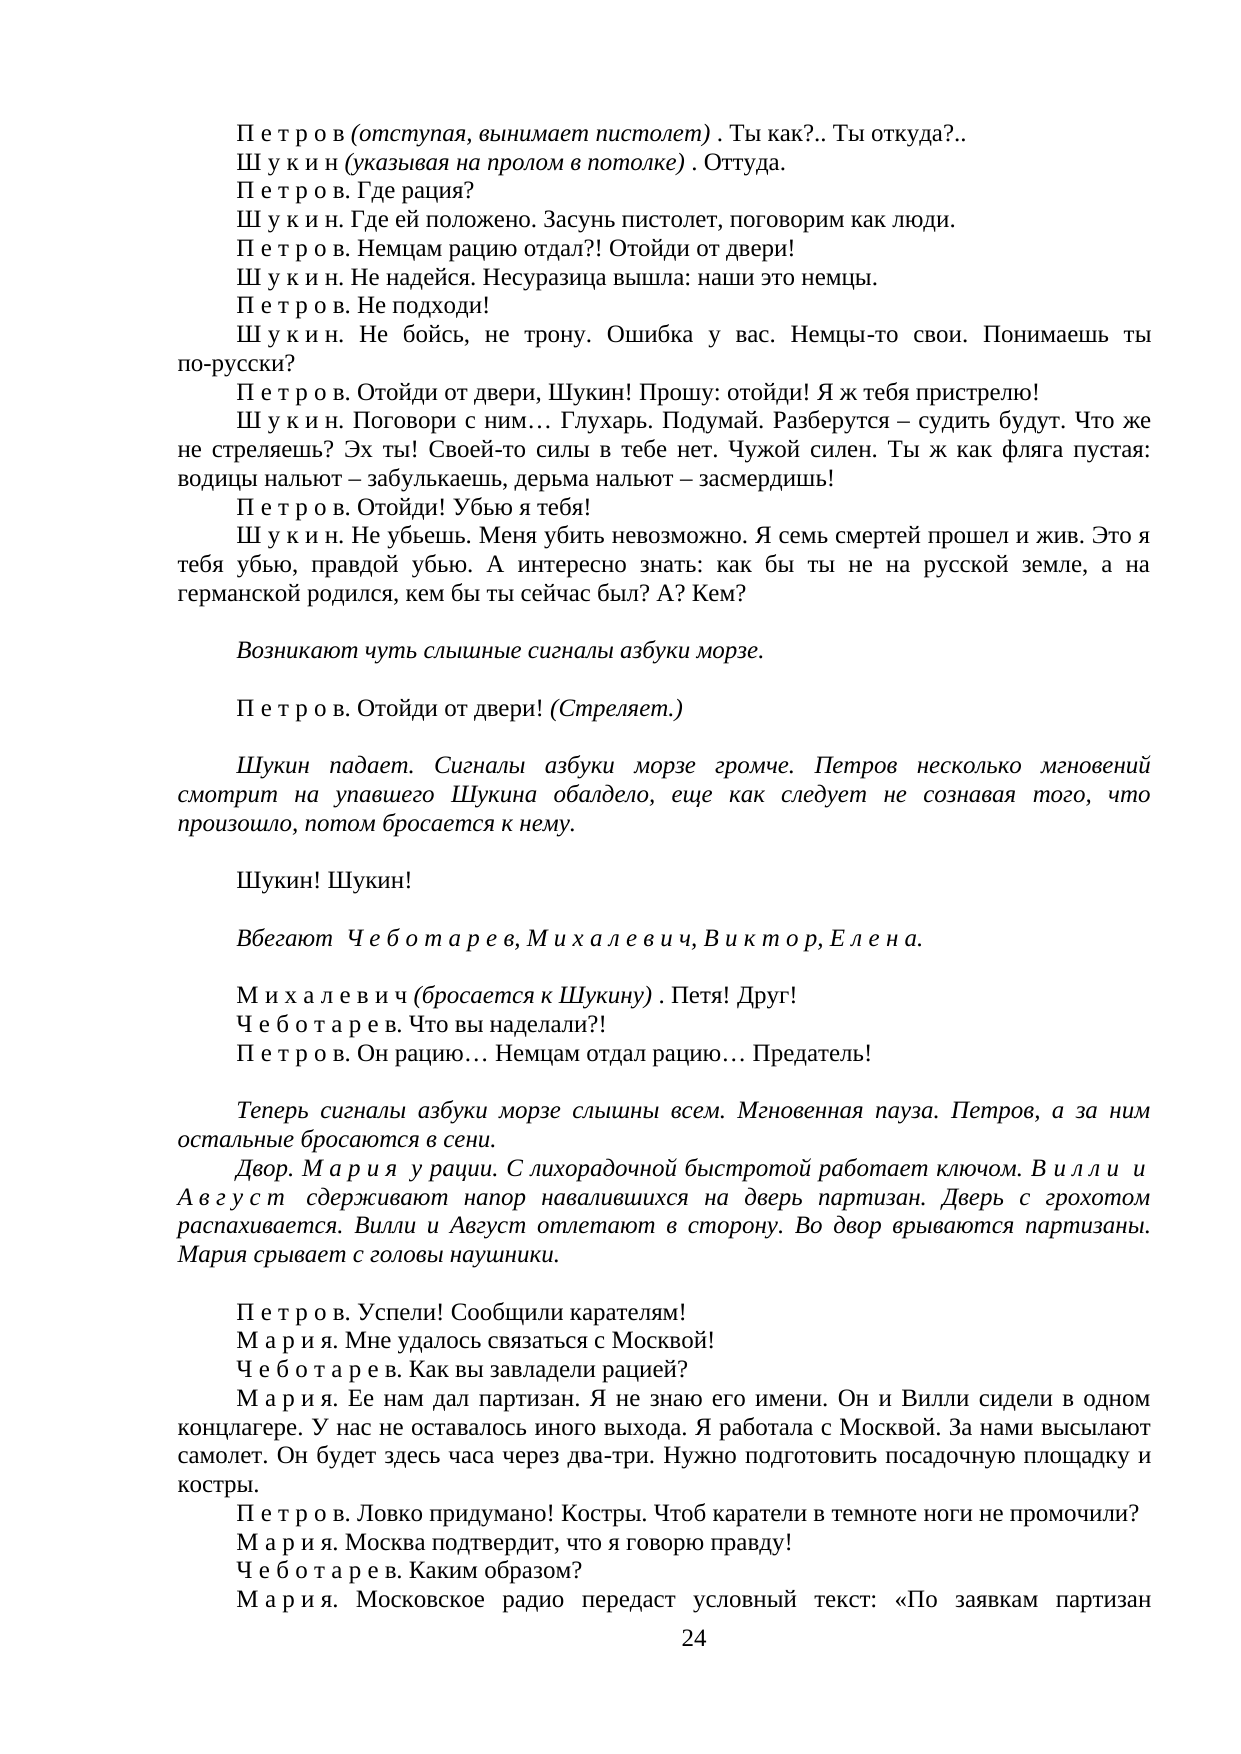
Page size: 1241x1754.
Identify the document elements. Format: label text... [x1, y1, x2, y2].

text Ч е б о т а р е в. Что вы наделали?! [177, 1009, 1152, 1038]
text Ч е б о т а р е в. Как вы завладели рацией? [177, 1354, 1152, 1383]
text М а р и я. Ее нам дал партизан. Я не знаю его имени. Он и Вилли сидели в одном концлагере. У нас не оставалось иного выхода. Я работала с Москвой. За нами высылают самолет. Он будет здесь часа через два-три. Нужно подготовить посадочную площадку и костры. [177, 1383, 1152, 1498]
text Ш у к и н. Где ей положено. Засунь пистолет, поговорим как люди. [177, 204, 1152, 233]
text Возникают чуть слышные сигналы азбуки морзе. [177, 636, 1152, 664]
text Ш у к и н. Не надейся. Несуразица вышла: наши это немцы. [177, 262, 1152, 291]
text Ч е б о т а р е в. Каким образом? [177, 1556, 1152, 1584]
text П е т р о в. Отойди от двери! (Стреляет.) [177, 693, 1152, 722]
text П е т р о в (отступая, вынимает пистолет) . Ты как?.. Ты откуда?.. [177, 118, 1152, 147]
text М и х а л е в и ч (бросается к Шукину) . Петя! Друг! [177, 981, 1152, 1009]
text Ш у к и н. Поговори с ним… Глухарь. Подумай. Разберутся – судить будут. Что же не стреляешь? Эх ты! Своей-то силы в тебе нет. Чужой силен. Ты ж как фляга пустая: водицы нальют – забулькаешь, дерьма нальют – засмердишь! [177, 406, 1152, 492]
text Ш у к и н (указывая на пролом в потолке) . Оттуда. [177, 147, 1152, 176]
text П е т р о в. Немцам рацию отдал?! Отойди от двери! [177, 233, 1152, 262]
text П е т р о в. Ловко придумано! Костры. Чтоб каратели в темноте ноги не промочили? [177, 1498, 1152, 1527]
text П е т р о в. Он рацию… Немцам отдал рацию… Предатель! [177, 1038, 1152, 1067]
text П е т р о в. Где рация? [177, 176, 1152, 204]
text Ш у к и н. Не убьешь. Меня убить невозможно. Я семь смертей прошел и жив. Это я тебя убью, правдой убью. А интересно знать: как бы ты не на русской земле, а на германской родился, кем бы ты сейчас был? А? Кем? [177, 521, 1152, 607]
text Шукин падает. Сигналы азбуки морзе громче. Петров несколько мгновений смотрит на упавшего Шукина обалдело, еще как следует не сознавая того, что произошло, потом бросается к нему. [177, 751, 1152, 837]
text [177, 1584, 1152, 1613]
text Двор. М а р и я у рации. С лихорадочной быстротой работает ключом. В и л л и и А в г у с т сдерживают напор навалившихся на дверь партизан. Дверь с грохотом распахивается. Вилли и Август отлетают в сторону. Во двор врываются партизаны. Мария срывает с головы наушники. [177, 1153, 1152, 1268]
text Теперь сигналы азбуки морзе слышны всем. Мгновенная пауза. Петров, а за ним остальные бросаются в сени. [177, 1096, 1152, 1153]
text Вбегают Ч е б о т а р е в, М и х а л е в и ч, В и к т о р, Е л е н а. [177, 923, 1152, 952]
text П е т р о в. Отойди от двери, Шукин! Прошу: отойди! Я ж тебя пристрелю! [177, 377, 1152, 406]
text Ш у к и н. Не бойсь, не трону. Ошибка у вас. Немцы-то свои. Понимаешь ты по-русски? [177, 319, 1152, 377]
text П е т р о в. Успели! Сообщили карателям! [177, 1297, 1152, 1326]
text Шукин! Шукин! [177, 866, 1152, 894]
text П е т р о в. Не подходи! [177, 291, 1152, 319]
text М а р и я. Мне удалось связаться с Москвой! [177, 1326, 1152, 1354]
text М а р и я. Москва подтвердит, что я говорю правду! [177, 1527, 1152, 1556]
text П е т р о в. Отойди! Убью я тебя! [177, 492, 1152, 521]
